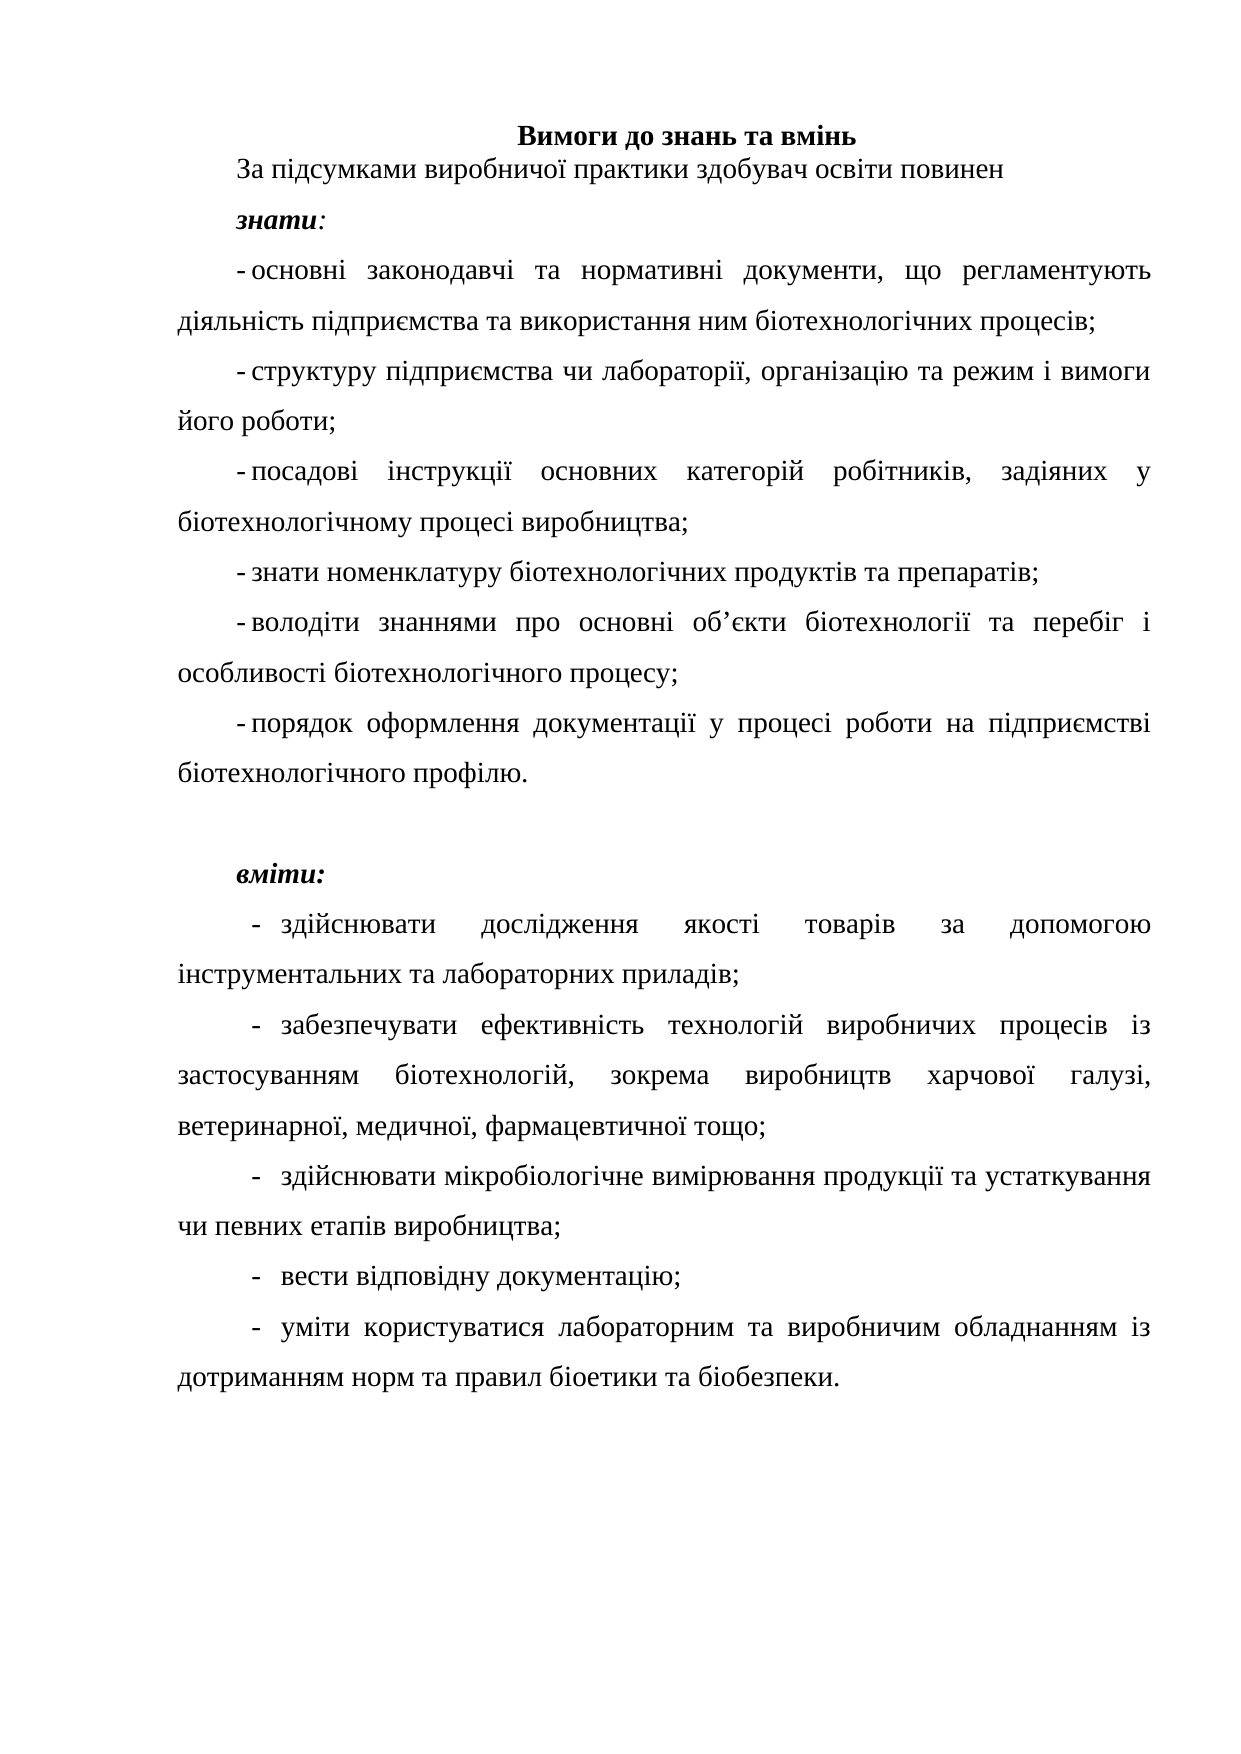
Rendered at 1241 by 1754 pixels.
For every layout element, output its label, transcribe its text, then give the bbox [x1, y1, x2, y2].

list структуру підприємства чи лабораторії, організацію та режим і вимоги його роботи; [177, 353, 1152, 437]
list знати номенклатуру біотехнологічних продуктів та препаратів; [177, 554, 1152, 588]
list уміти користуватися лабораторним та виробничим обладнанням із дотриманням норм та правил біоетики та біобезпеки. [177, 1309, 1152, 1393]
list основні законодавчі та нормативні документи, що регламентують діяльність підприємства та використання ним біотехнологічних процесів; [177, 252, 1152, 336]
list посадові інструкції основних категорій робітників, задіяних у біотехнологічному процесі виробництва; [177, 453, 1152, 537]
list володіти знаннями про основні об’єкти біотехнології та перебіг і особливості біотехнологічного процесу; [177, 604, 1152, 688]
list порядок оформлення документації у процесі роботи на підприємстві біотехнологічного профілю. [177, 705, 1152, 789]
text Вимоги до знань та вмінь [177, 118, 1152, 152]
list здійснювати мікробіологічне вимірювання продукції та устаткування чи певних етапів виробництва; [177, 1158, 1152, 1242]
list здійснювати дослідження якості товарів за допомогою інструментальних та лабораторних приладів; [177, 906, 1152, 990]
list вміти: [236, 856, 1152, 889]
text За підсумками виробничої практики здобувач освіти повинен [177, 152, 1152, 185]
list забезпечувати ефективність технологій виробничих процесів із застосуванням біотехнологій, зокрема виробництв харчової галузі, ветеринарної, медичної, фармацевтичної тощо; [177, 1007, 1152, 1141]
list вести відповідну документацію; [177, 1258, 1152, 1292]
text знати: [177, 202, 1152, 236]
